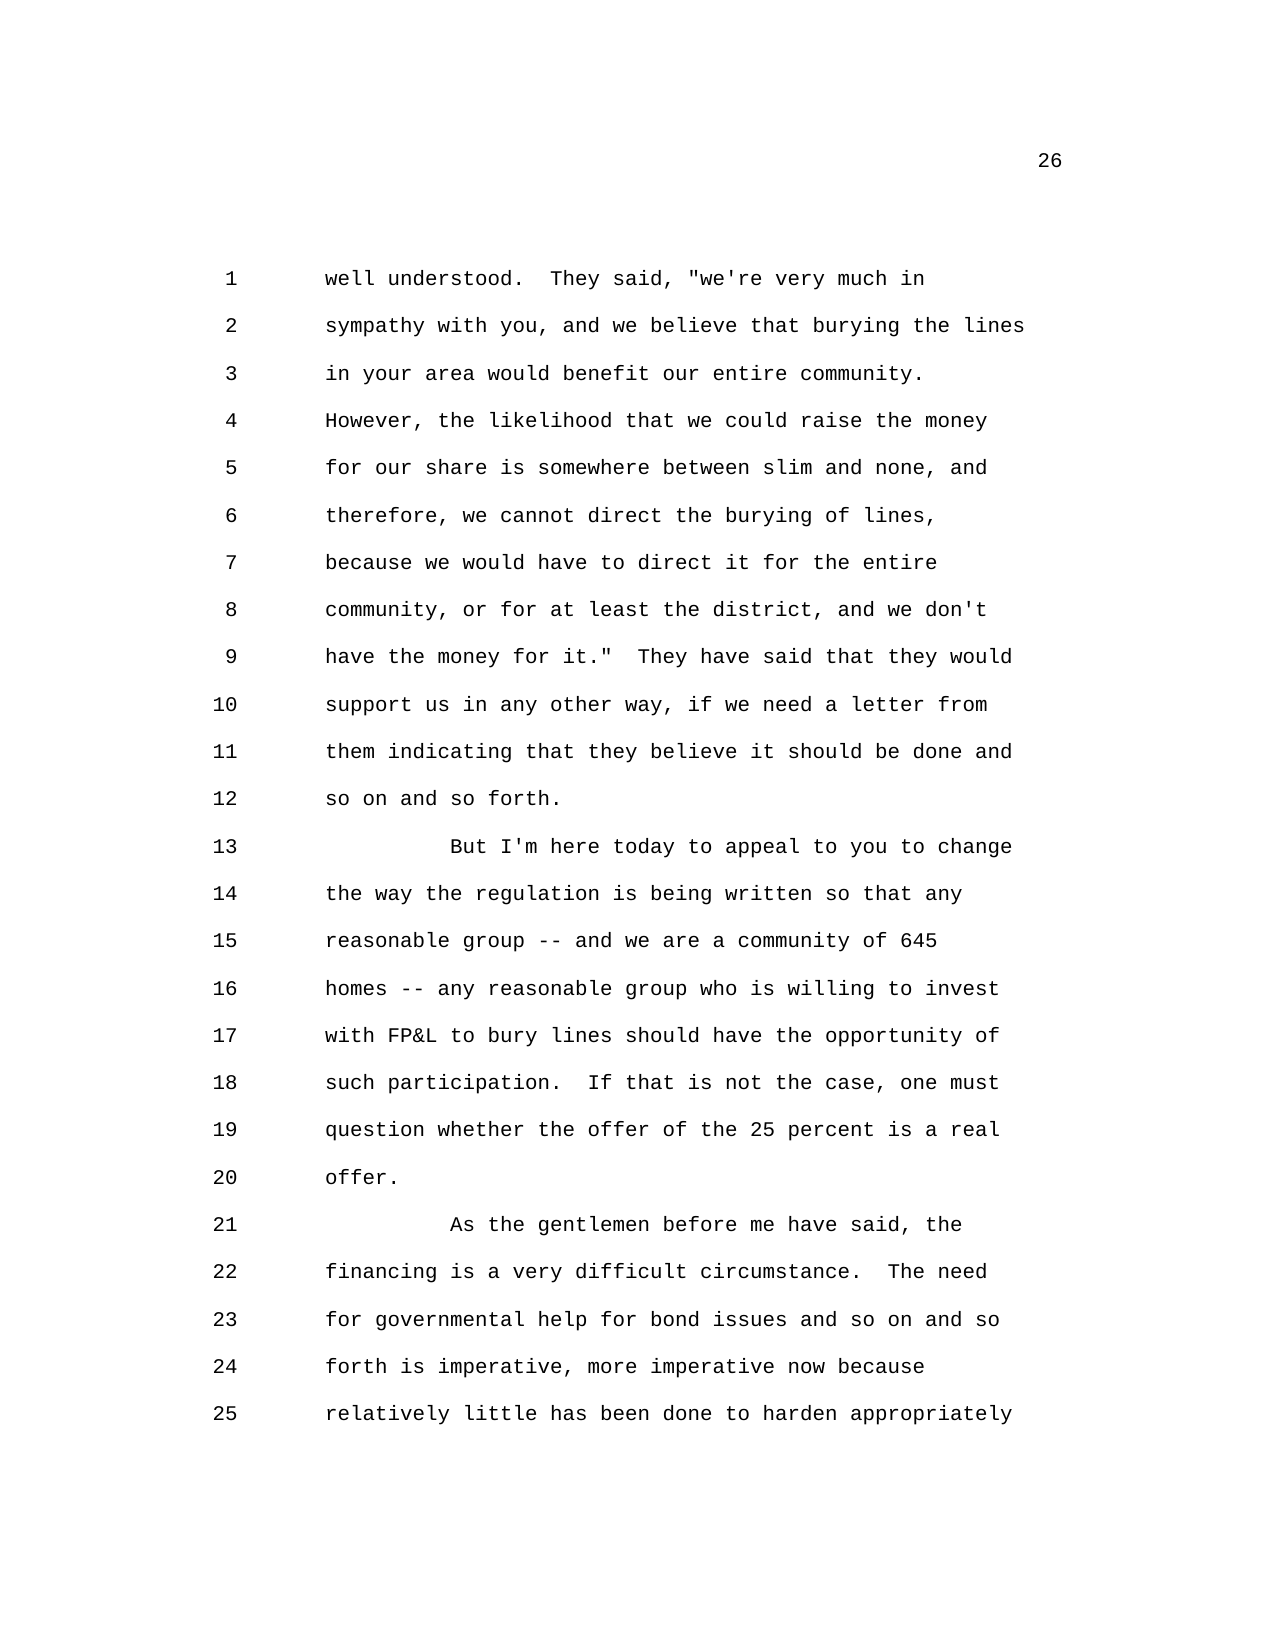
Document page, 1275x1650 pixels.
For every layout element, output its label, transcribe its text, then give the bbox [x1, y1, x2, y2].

text 3 in your area would benefit our entire community. [137, 363, 1138, 386]
text 20 offer. [137, 1167, 1138, 1190]
text 14 the way the regulation is being written so that any [137, 883, 1138, 907]
text 5 for our share is somewhere between slim and none, and [137, 457, 1138, 481]
text 6 therefore, we cannot direct the burying of lines, [137, 505, 1138, 528]
text 4 However, the likelihood that we could raise the money [137, 410, 1138, 434]
text 15 reasonable group -- and we are a community of 645 [137, 930, 1138, 954]
text 21 As the gentlemen before me have said, the [137, 1214, 1138, 1238]
text 16 homes -- any reasonable group who is willing to invest [137, 978, 1138, 1001]
text 8 community, or for at least the district, and we don't [137, 599, 1138, 623]
text 7 because we would have to direct it for the entire [137, 552, 1138, 576]
text 1 well understood. They said, "we're very much in [137, 268, 1138, 292]
text 11 them indicating that they believe it should be done and [137, 741, 1138, 765]
text 24 forth is imperative, more imperative now because [137, 1356, 1138, 1379]
text 12 so on and so forth. [137, 788, 1138, 812]
text 23 for governmental help for bond issues and so on and so [137, 1309, 1138, 1332]
text 18 such participation. If that is not the case, one must [137, 1072, 1138, 1096]
text 19 question whether the offer of the 25 percent is a real [137, 1119, 1138, 1143]
text 17 with FP&L to bury lines should have the opportunity of [137, 1025, 1138, 1048]
text 13 But I'm here today to appeal to you to change [137, 836, 1138, 859]
text 26 [137, 150, 1138, 174]
text 9 have the money for it." They have said that they would [137, 647, 1138, 670]
text 25 relatively little has been done to harden appropriately [137, 1403, 1138, 1427]
text 10 support us in any other way, if we need a letter from [137, 694, 1138, 717]
text 2 sympathy with you, and we believe that burying the lines [137, 316, 1138, 339]
text 22 financing is a very difficult circumstance. The need [137, 1261, 1138, 1285]
